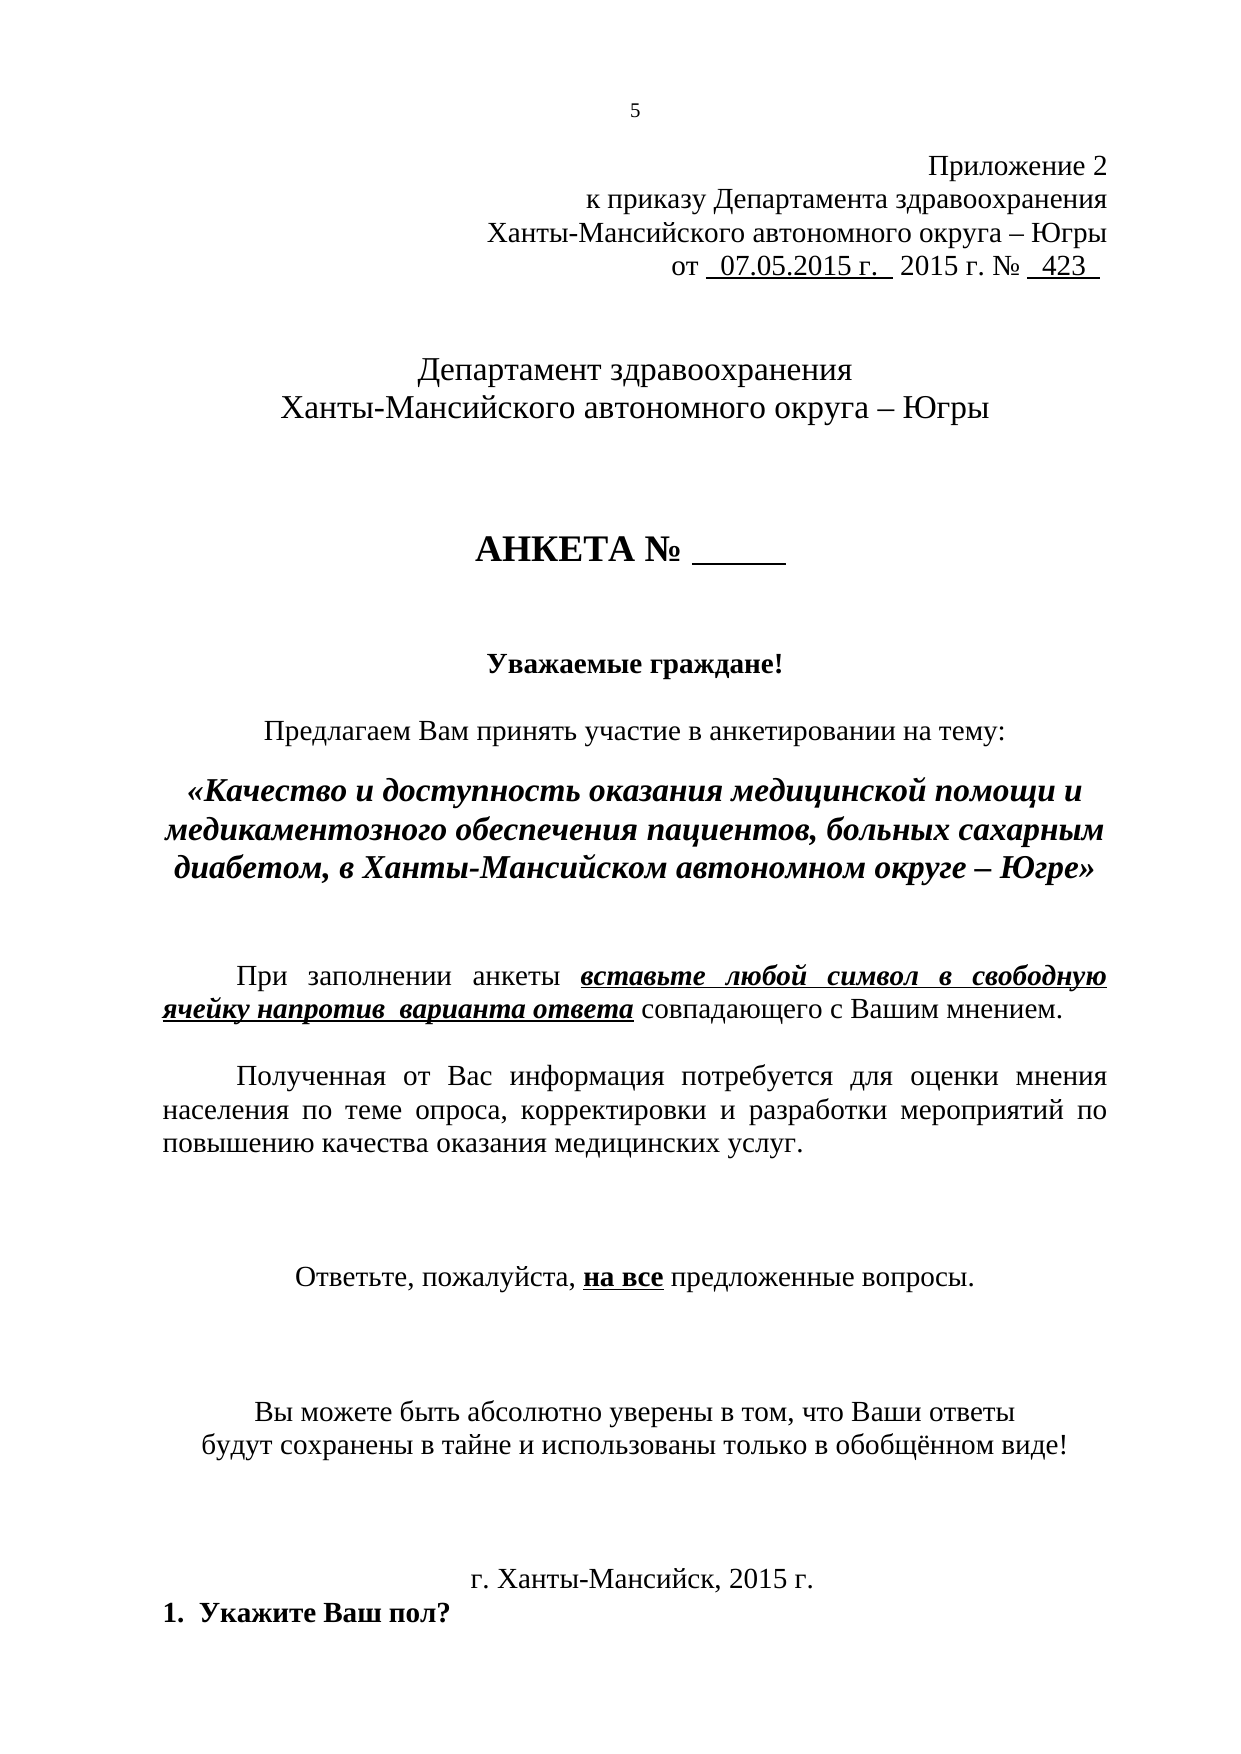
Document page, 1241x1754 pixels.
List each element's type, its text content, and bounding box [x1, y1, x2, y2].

text к приказу Департамента здравоохранения [162, 181, 1107, 215]
text Полученная от Вас информация потребуется для оценки мнения населения по теме опроса, корректировки и разработки мероприятий по повышению качества оказания медицинских услуг. [162, 1058, 1107, 1159]
text от 07.05.2015 г. 2015 г. № 423 . [162, 248, 1107, 282]
text Вы можете быть абсолютно уверены в том, что Ваши ответы [162, 1394, 1107, 1427]
text г. Ханты-Мансийск, 2015 г. [162, 1561, 1107, 1595]
text 1. Укажите Ваш пол? [162, 1595, 1107, 1628]
text Департамент здравоохранения [162, 349, 1107, 387]
text «Качество и доступность оказания медицинской помощи и медикаментозного обеспечения пациентов, больных сахарным диабетом, в Ханты-Мансийском автономном округе – Югре» [162, 771, 1107, 886]
text При заполнении анкеты вставьте любой символ в свободную ячейку напротив варианта ответа совпадающего с Вашим мнением. [162, 958, 1107, 1025]
text будут сохранены в тайне и использованы только в обобщённом виде! [162, 1427, 1107, 1461]
text Уважаемые граждане! [162, 646, 1107, 679]
text Ханты-Мансийского автономного округа – Югры [162, 215, 1107, 248]
text Приложение 2 [162, 148, 1107, 181]
text Ответьте, пожалуйста, на все предложенные вопросы. [162, 1259, 1107, 1293]
text Предлагаем Вам принять участие в анкетировании на тему: [162, 713, 1107, 747]
text АНКЕТА № . [162, 526, 1107, 569]
text Ханты-Мансийского автономного округа – Югры [162, 387, 1107, 426]
